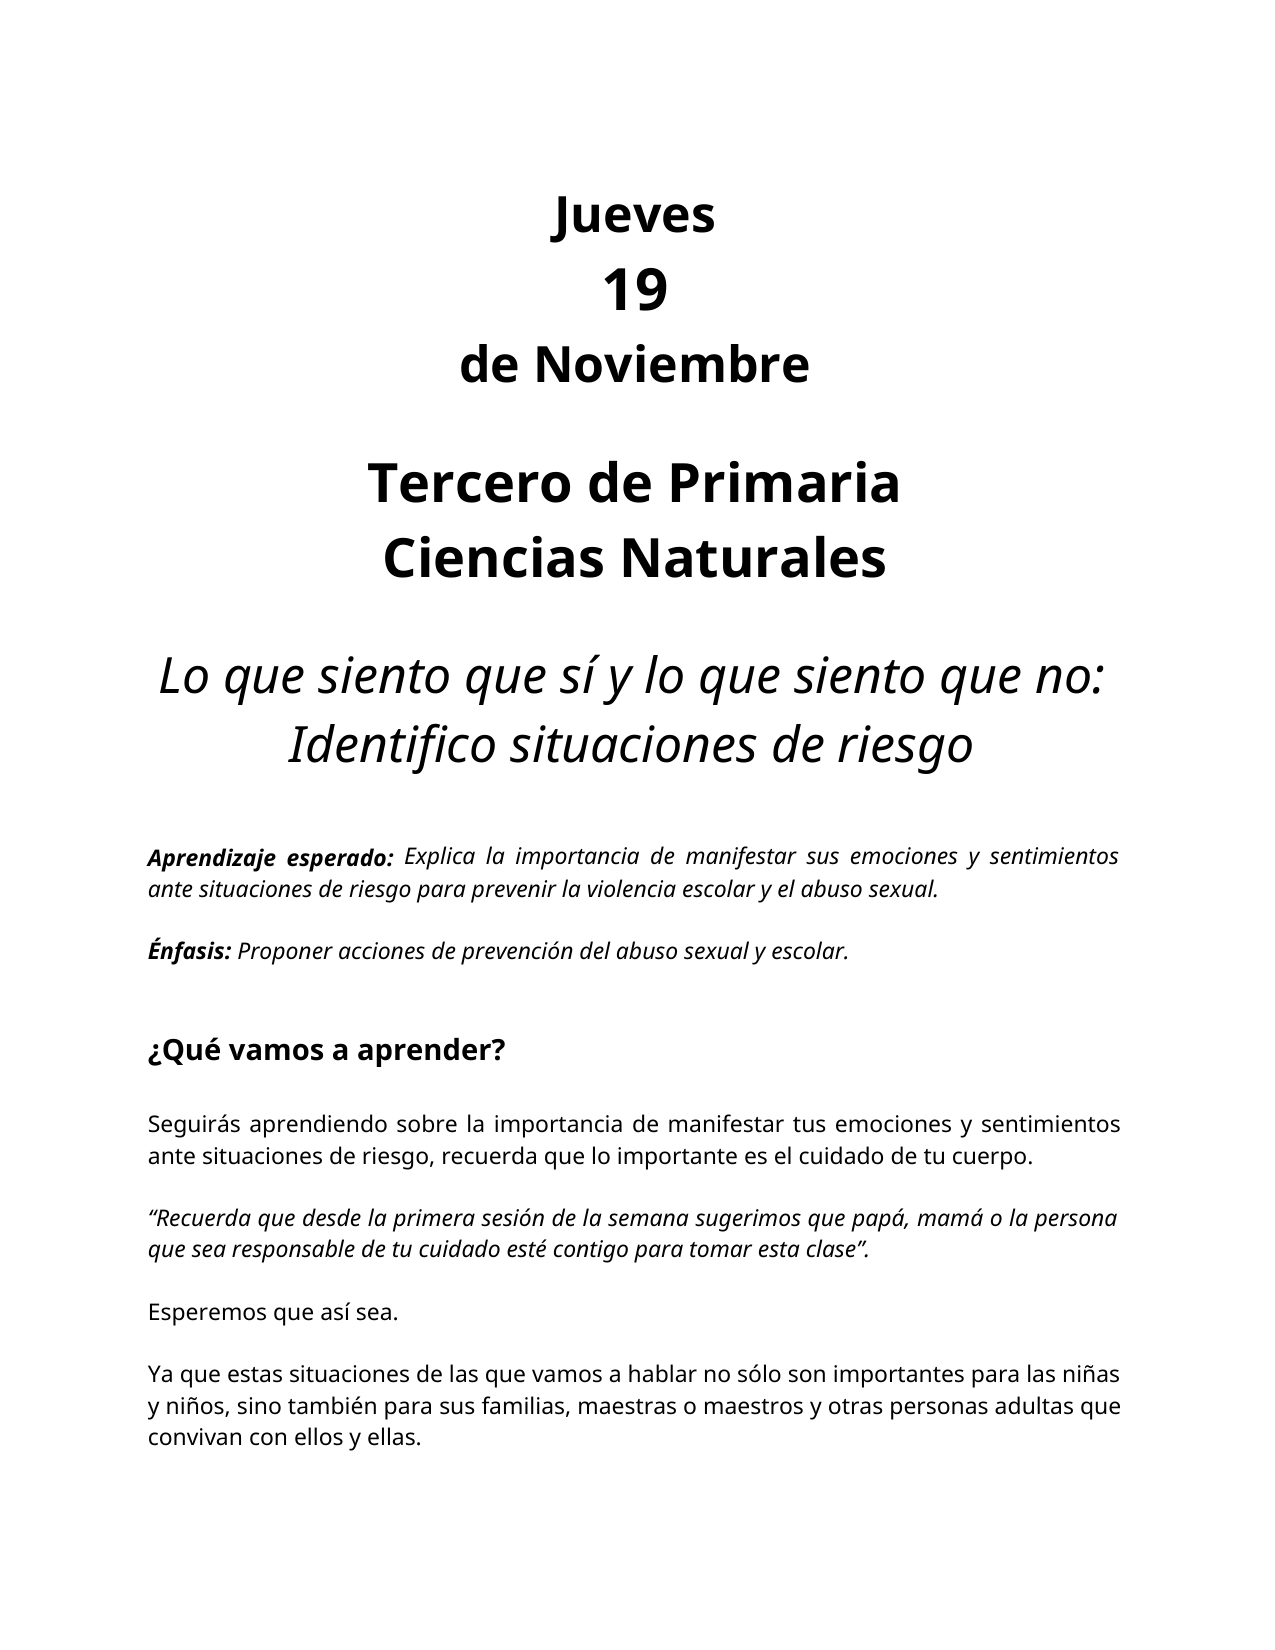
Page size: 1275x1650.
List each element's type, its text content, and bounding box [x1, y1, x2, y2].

text Ya que estas situaciones de las que vamos a hablar no sólo son importantes para las niñas y niños, sino también para sus familias, maestras o maestros y otras personas adultas que convivan con ellos y ellas. [148, 1358, 1122, 1452]
text Esperemos que así sea. [148, 1296, 1122, 1327]
text “Recuerda que desde la primera sesión de la semana sugerimos que papá, mamá o la persona que sea responsable de tu cuidado esté contigo para tomar esta clase”. [148, 1202, 1122, 1264]
text ¿Qué vamos a aprender? [148, 1029, 1122, 1069]
text Seguirás aprendiendo sobre la importancia de manifestar tus emociones y sentimientos ante situaciones de riesgo, recuerda que lo importante es el cuidado de tu cuerpo. [148, 1108, 1122, 1171]
text Ciencias Naturales [148, 518, 1122, 593]
text Tercero de Primaria [148, 443, 1122, 518]
text Jueves [148, 177, 1122, 247]
text Aprendizaje esperado: Explica la importancia de manifestar sus emociones y sentimientos ante situaciones de riesgo para prevenir la violencia escolar y el abuso sexual. [148, 840, 1122, 904]
text 19 [148, 247, 1122, 328]
text de Noviembre [148, 328, 1122, 397]
text Lo que siento que sí y lo que siento que no: Identifico situaciones de riesgo [148, 638, 1122, 777]
text Énfasis: Proponer acciones de prevención del abuso sexual y escolar. [148, 935, 1122, 966]
